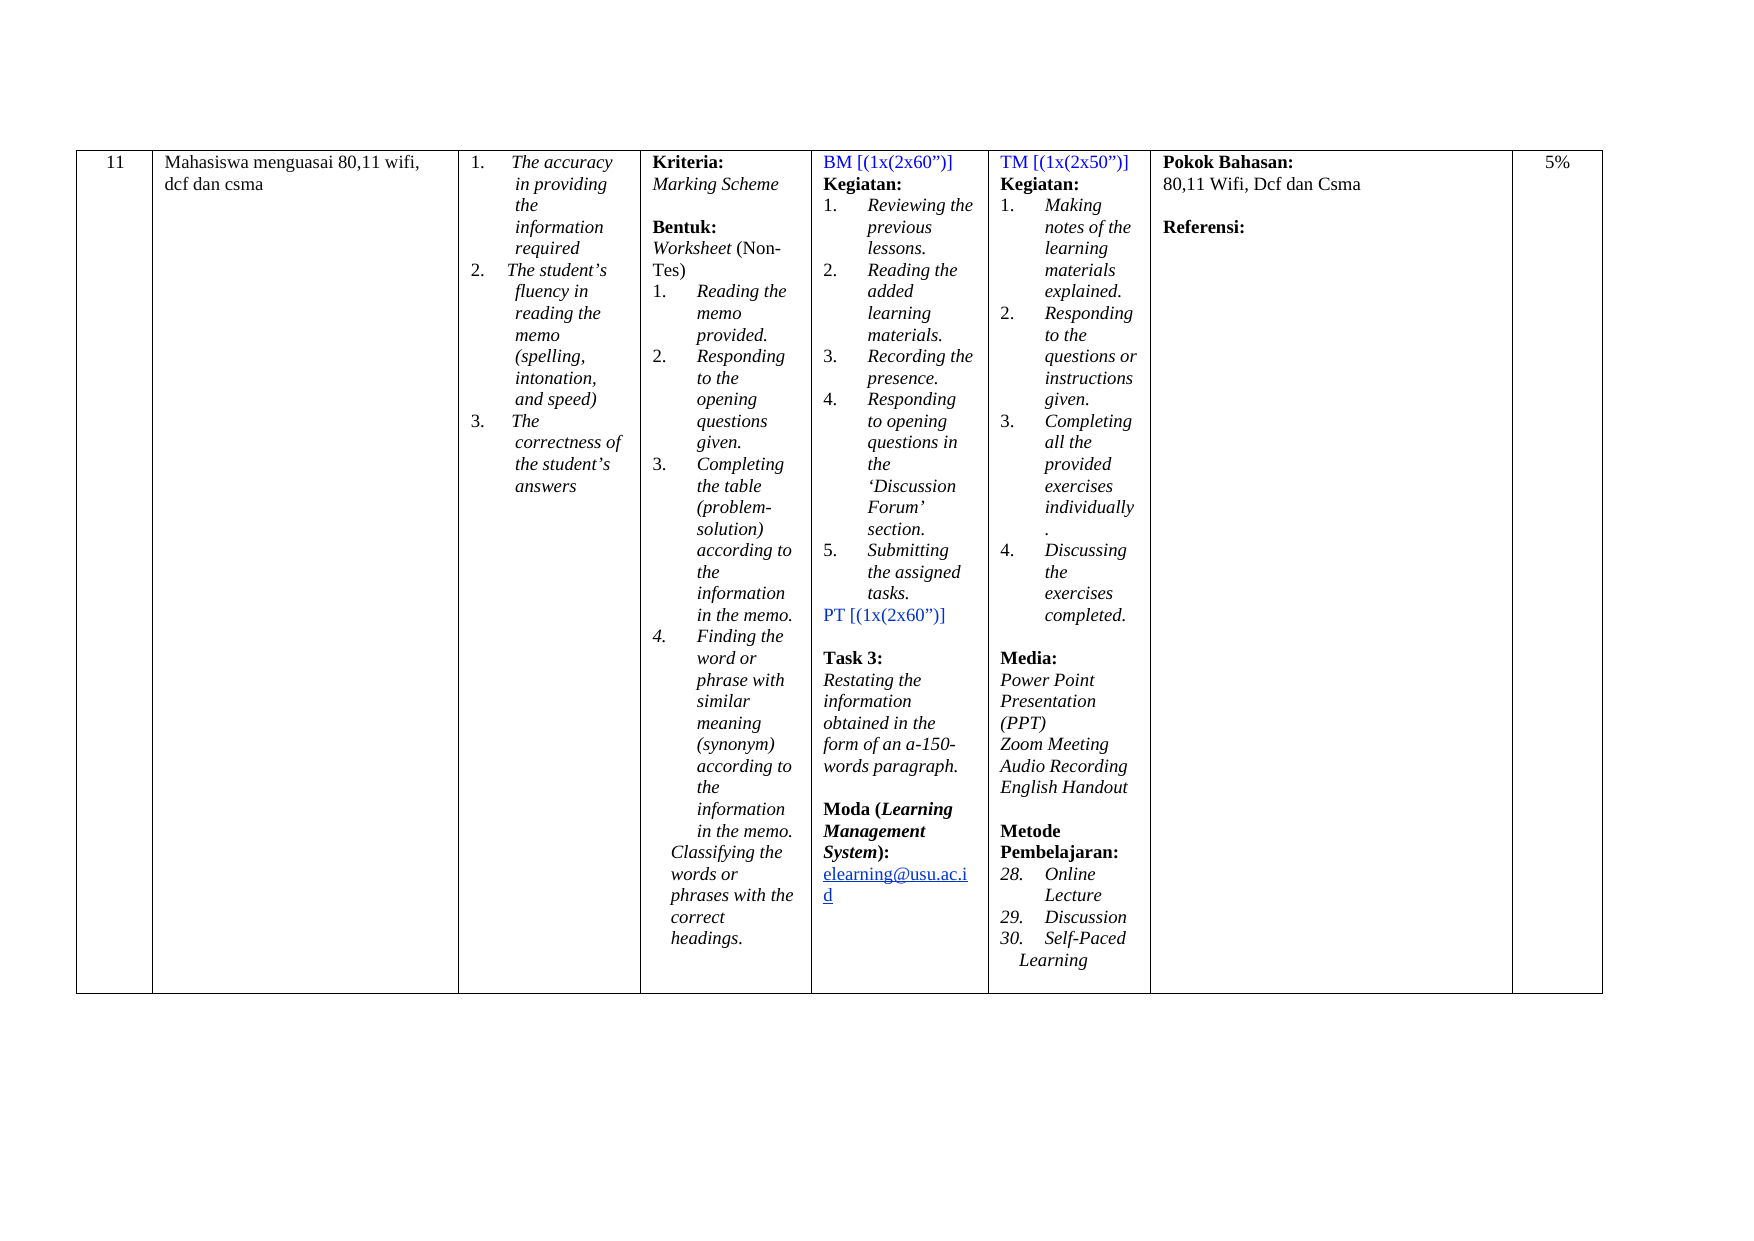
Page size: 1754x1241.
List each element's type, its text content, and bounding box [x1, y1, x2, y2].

table_cell Mahasiswa menguasai 80,11 wifi, dcf dan csma [153, 151, 458, 993]
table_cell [459, 151, 640, 993]
table_cell Pokok Bahasan: 80,11 Wifi, Dcf dan Csma Referensi: [1151, 151, 1512, 993]
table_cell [812, 151, 988, 993]
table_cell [989, 151, 1150, 993]
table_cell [641, 151, 811, 993]
table_cell 5% [1513, 151, 1602, 993]
table_cell 11 [77, 151, 152, 993]
